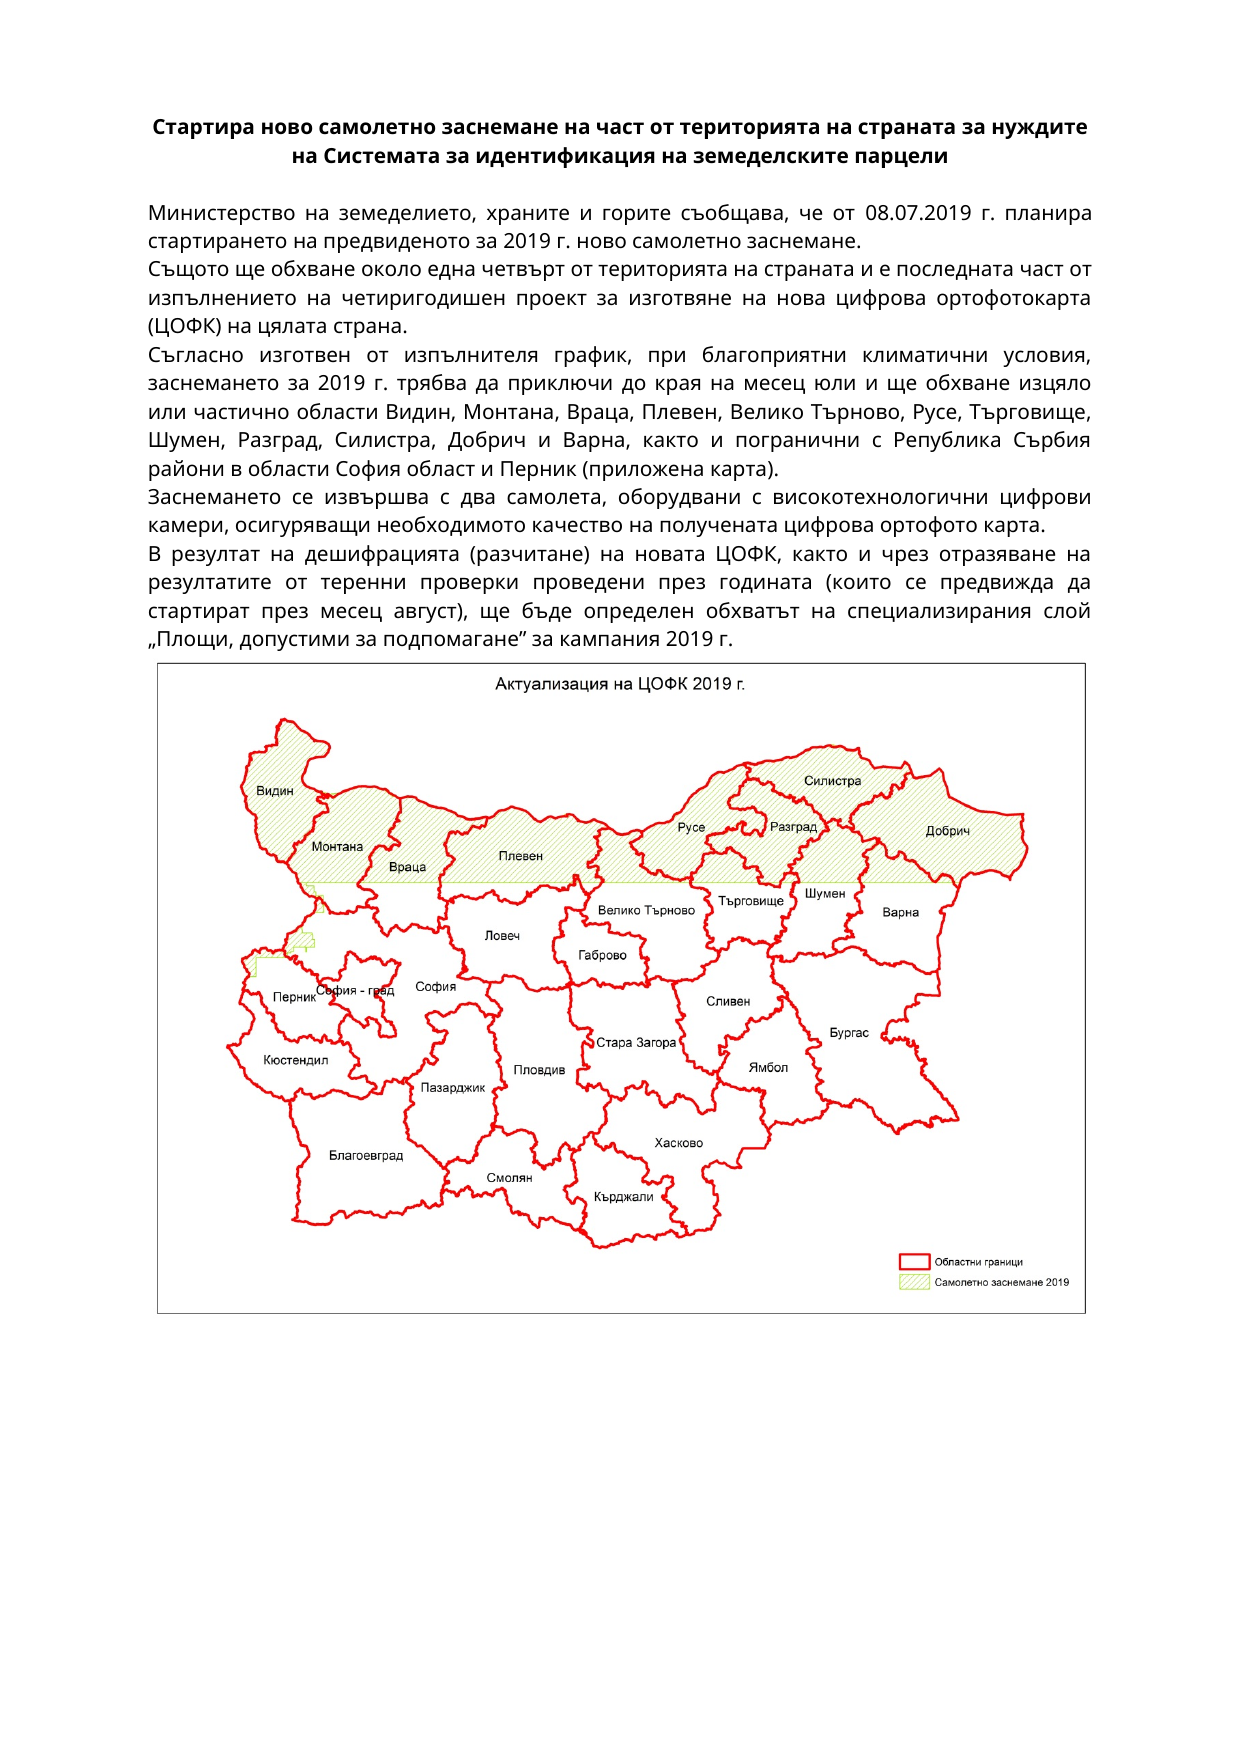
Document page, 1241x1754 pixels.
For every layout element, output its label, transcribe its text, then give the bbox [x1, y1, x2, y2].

text В резултат на дешифрацията (разчитане) на новата ЦОФК, както и чрез отразяване на резултатите от теренни проверки проведени през годината (които се предвижда да стартират през месец август), ще бъде определен обхватът на специализирания слой „Площи, допустими за подпомагане” за кампания 2019 г. [148, 539, 1093, 652]
text Заснемането се извършва с два самолета, оборудвани с високотехнологични цифрови камери, осигуряващи необходимото качество на получената цифрова ортофото карта. [148, 482, 1093, 539]
text Съгласно изготвен от изпълнителя график, при благоприятни климатични условия, заснемането за 2019 г. трябва да приключи до края на месец юли и ще обхване изцяло или частично области Видин, Монтана, Враца, Плевен, Велико Търново, Русе, Търговище, Шумен, Разград, Силистра, Добрич и Варна, както и погранични с Република Сърбия райони в области София област и Перник (приложена карта). [148, 340, 1093, 482]
text Стартира ново самолетно заснемане на част от територията на страната за нуждите на Системата за идентификация на земеделските парцели [148, 112, 1093, 169]
picture [147, 652, 1093, 1322]
text Същото ще обхване около една четвърт от територията на страната и е последната част от изпълнението на четиригодишен проект за изготвяне на нова цифрова ортофотокарта (ЦОФК) на цялата страна. [148, 254, 1093, 340]
text Министерство на земеделието, храните и горите съобщава, че от 08.07.2019 г. планира стартирането на предвиденото за 2019 г. ново самолетно заснемане. [148, 198, 1093, 254]
